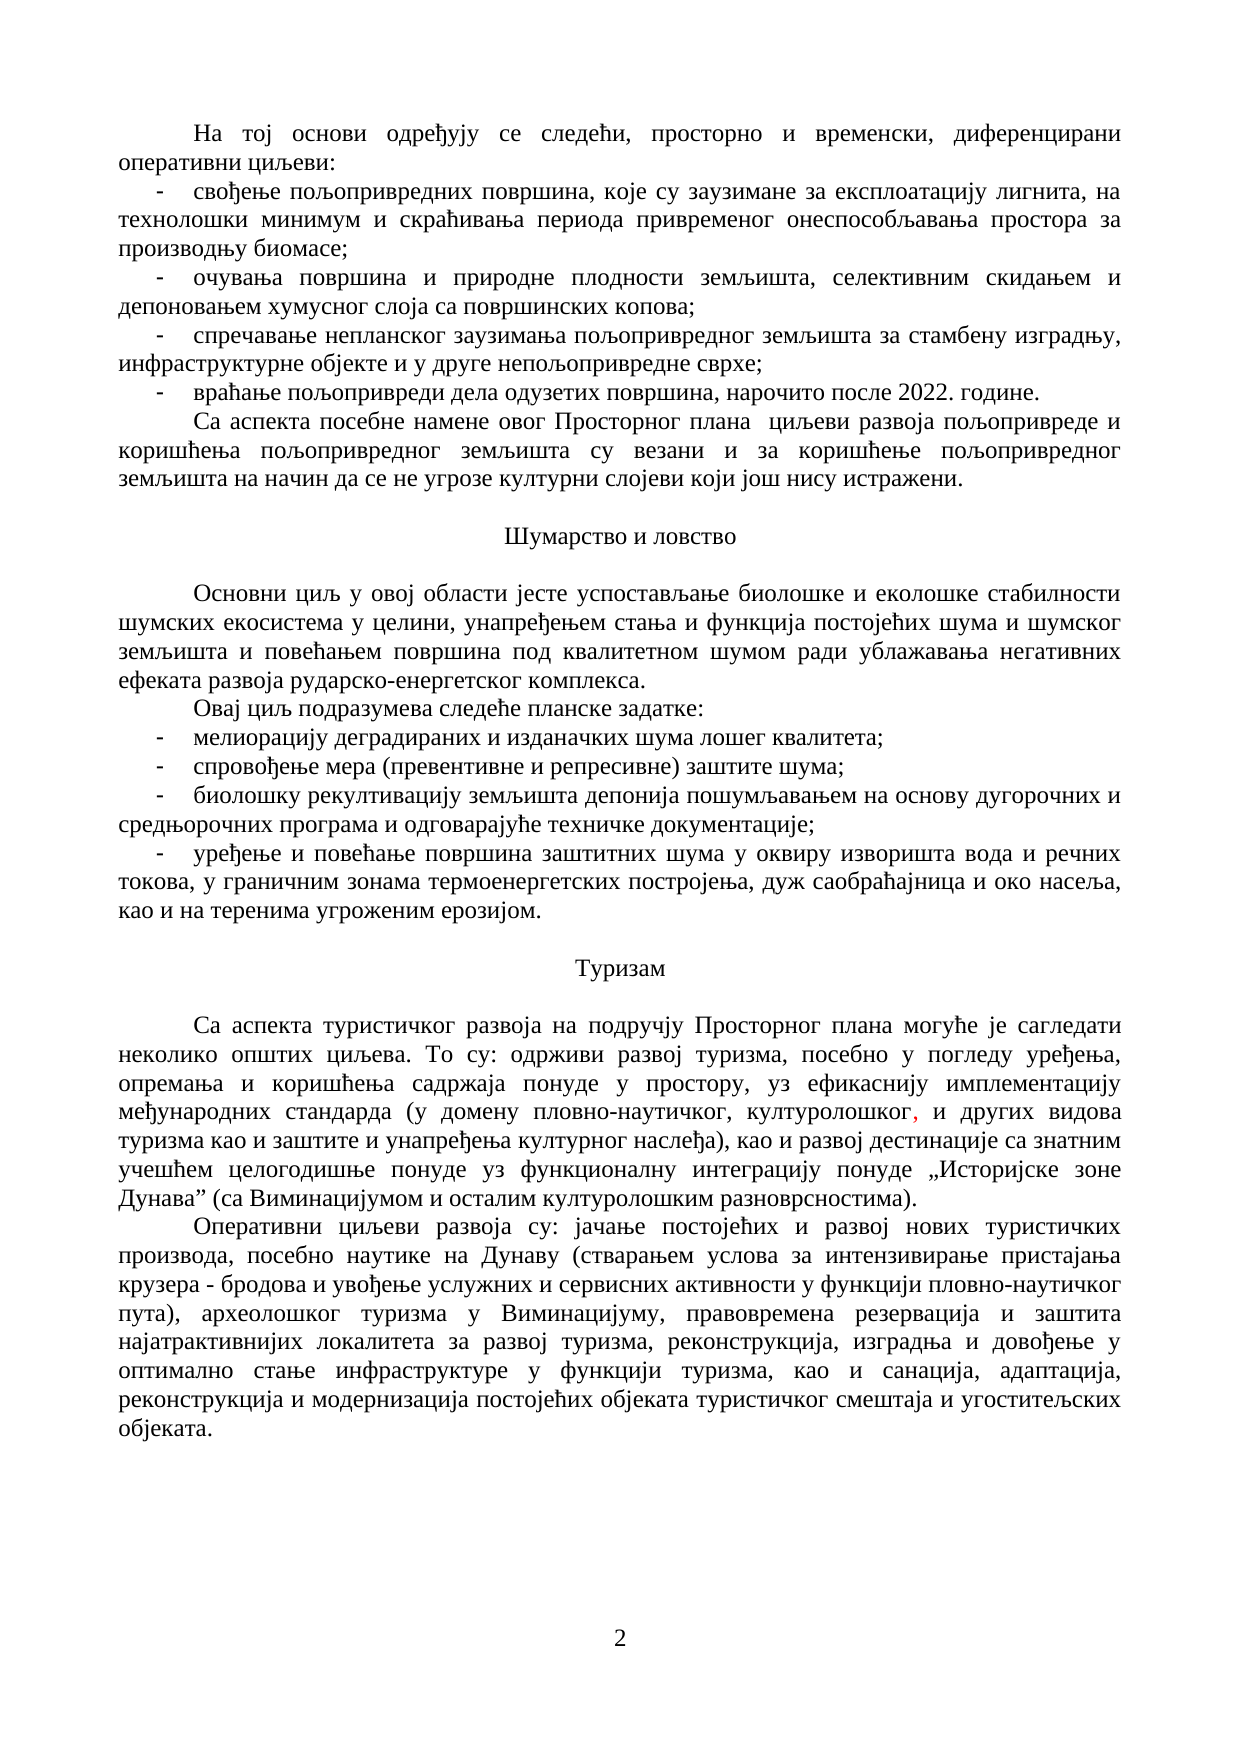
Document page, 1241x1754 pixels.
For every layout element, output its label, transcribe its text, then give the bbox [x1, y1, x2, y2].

list спречавање непланског заузимања пољопривредног земљишта за стамбену изградњу, инфраструктурне објекте и у друге непољопривредне сврхе; [118, 319, 1122, 377]
text Са аспекта туристичког развоја на подручју Просторног плана могуће је сагледати неколико општих циљева. То су: одрживи развој туризма, посебно у погледу уређења, опремања и коришћења садржаја понуде у простору, уз ефикаснију имплементацију међународних стандарда (у домену пловно-наутичког, културолошког, и других видова туризма као и заштите и унапређења културног наслеђа), као и развој дестинације са знатним учешћем целогодишње понуде уз функционалну интеграцију понуде „Историјске зоне Дунава” (са Виминацијумом и осталим културолошким разноврсностима). [118, 1010, 1122, 1211]
text Туризам [118, 953, 1122, 981]
text Основни циљ у овој области јесте успостављање биолошке и еколошке стабилности шумских екосистема у целини, унапређењем стања и функција постојећих шума и шумског земљишта и повећањем површина под квалитетном шумом ради ублажавања негативних ефеката развоја рударско-енергетског комплекса. [118, 578, 1122, 693]
list свођење пољопривредних површина, које су заузимане за експлоатацију лигнита, на технолошки минимум и скраћивања периода привременог онеспособљавања простора за производњу биомасе; [118, 176, 1122, 262]
text Оперативни циљеви развоја су: јачање постојећих и развој нових туристичких производа, посебно наутике на Дунаву (стварањем услова за интензивирање пристајања крузера - бродова и увођење услужних и сервисних активности у функцији пловно-наутичког пута), археолошког туризма у Виминацијуму, правовремена резервација и заштита најатрактивнијих локалитета за развој туризма, реконструкција, изградња и довођење у оптимално стање инфраструктуре у функцији туризма, као и санација, адаптација, реконструкција и модернизација постојећих објеката туристичког смештаја и угоститељских објеката. [118, 1211, 1122, 1441]
text Овај циљ подразумева следеће планске задатке: [118, 693, 1122, 722]
list уређење и повећање површина заштитних шума у оквиру изворишта вода и речних токова, у граничним зонама термоенергетских постројења, дуж саобраћајница и око насеља, као и на теренима угроженим ерозијом. [118, 838, 1122, 924]
text На тој основи одређују се следећи, просторно и временски, диференцирани оперативни циљеви: [118, 118, 1122, 176]
text Са аспекта посебне намене овог Просторног плана циљеви развоја пољопривреде и коришћења пољопривредног земљишта су везани и за коришћење пољопривредног земљишта на начин да се не угрозе културни слојеви који још нису истражени. [118, 406, 1122, 492]
list спровођење мера (превентивне и репресивне) заштите шума; [156, 751, 1122, 780]
list мелиорацију деградираних и изданачких шума лошег квалитета; [156, 722, 1122, 751]
text Шумарство и ловство [118, 521, 1122, 550]
list враћање пољопривреди дела одузетих површина, нарочито после 2022. године. [118, 377, 1122, 406]
list очувања површина и природне плодности земљишта, селективним скидањем и депоновањем хумусног слоја са површинских копова; [118, 262, 1122, 319]
list биолошку рекултивацију земљишта депонија пошумљавањем на основу дугорочних и средњорочних програма и одговарајуће техничке документације; [118, 780, 1122, 838]
